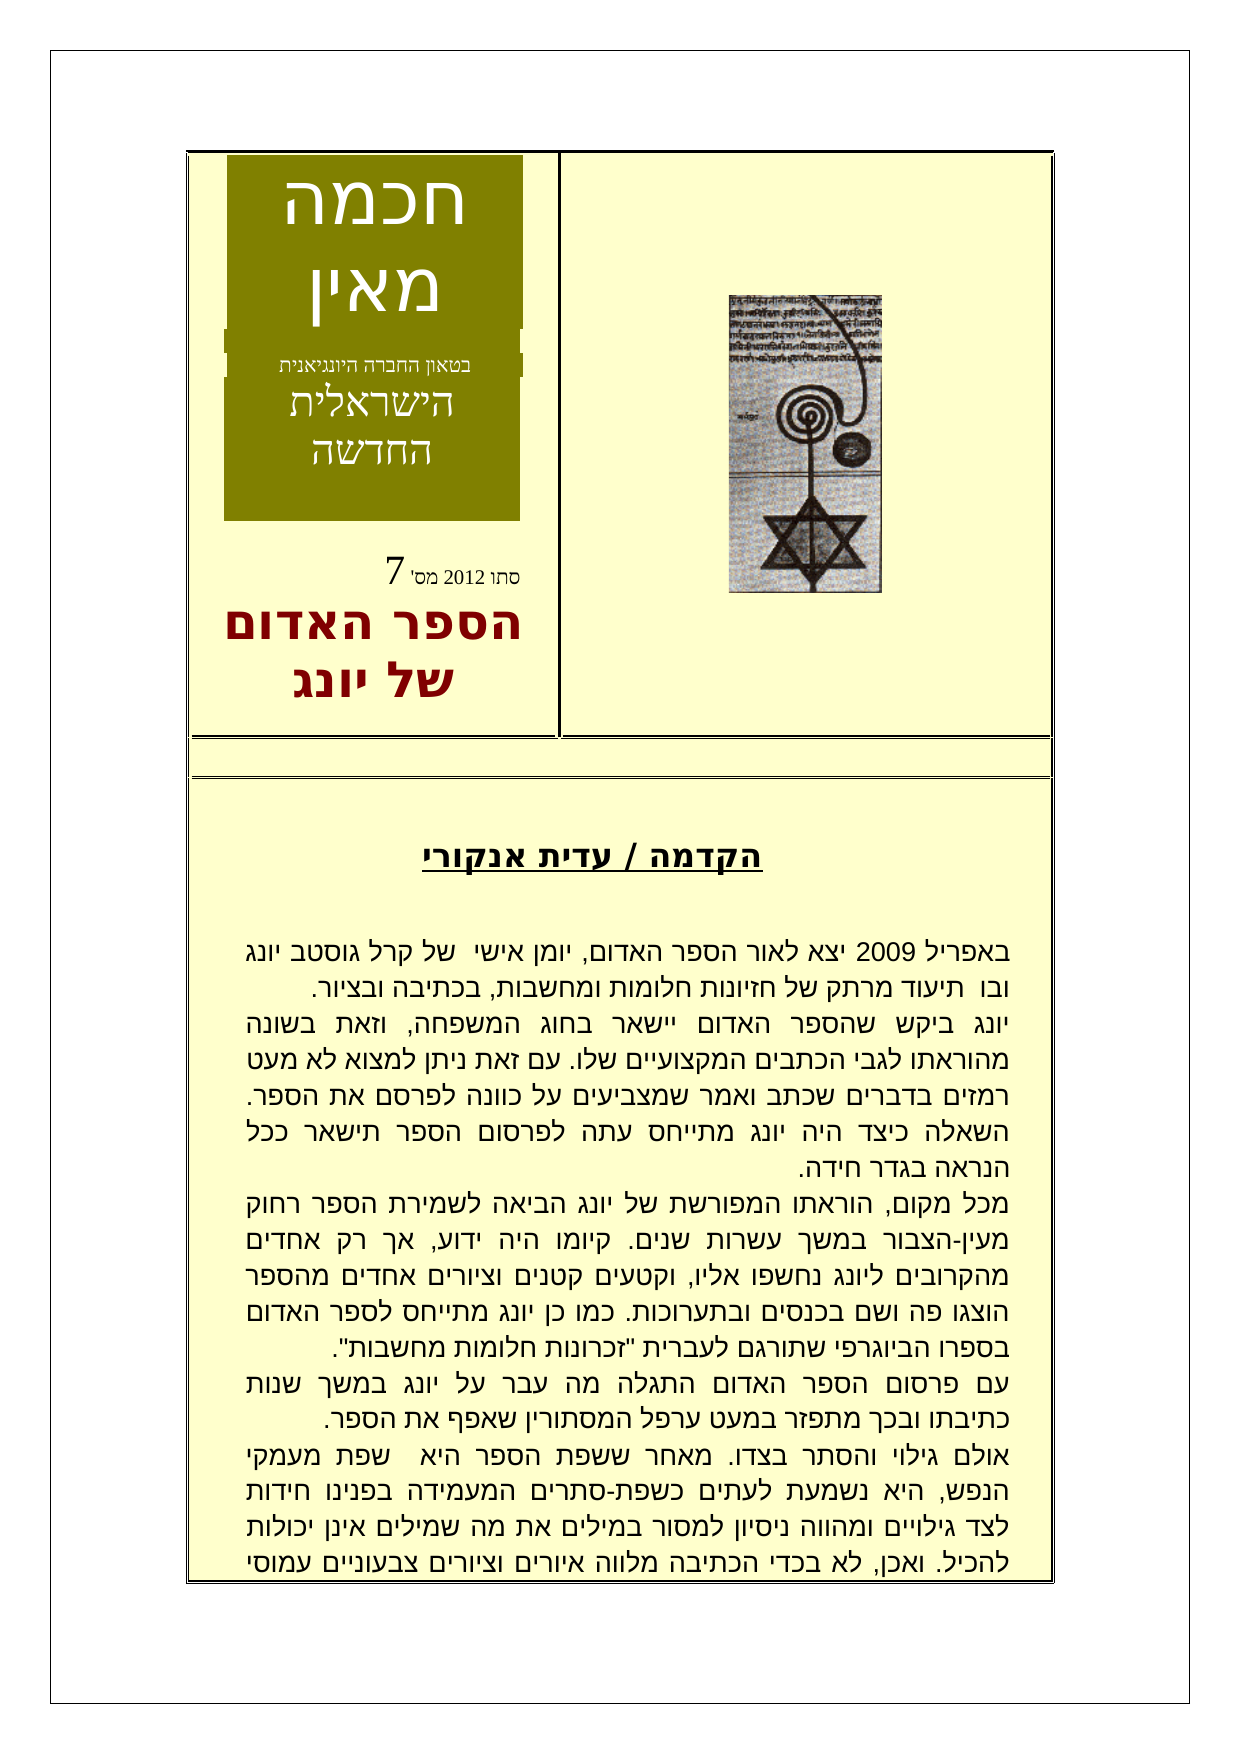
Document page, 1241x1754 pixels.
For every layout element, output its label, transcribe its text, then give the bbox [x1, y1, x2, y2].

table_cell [188, 776, 1053, 1580]
table_cell [189, 735, 1052, 776]
table_header חכמה מאין בטאון החברה היונגיאנית הישראלית החדשה סתו 2012 מס' 7 הספר האדום של יונג [188, 153, 558, 735]
picture [728, 295, 882, 593]
table_header [561, 153, 1053, 735]
